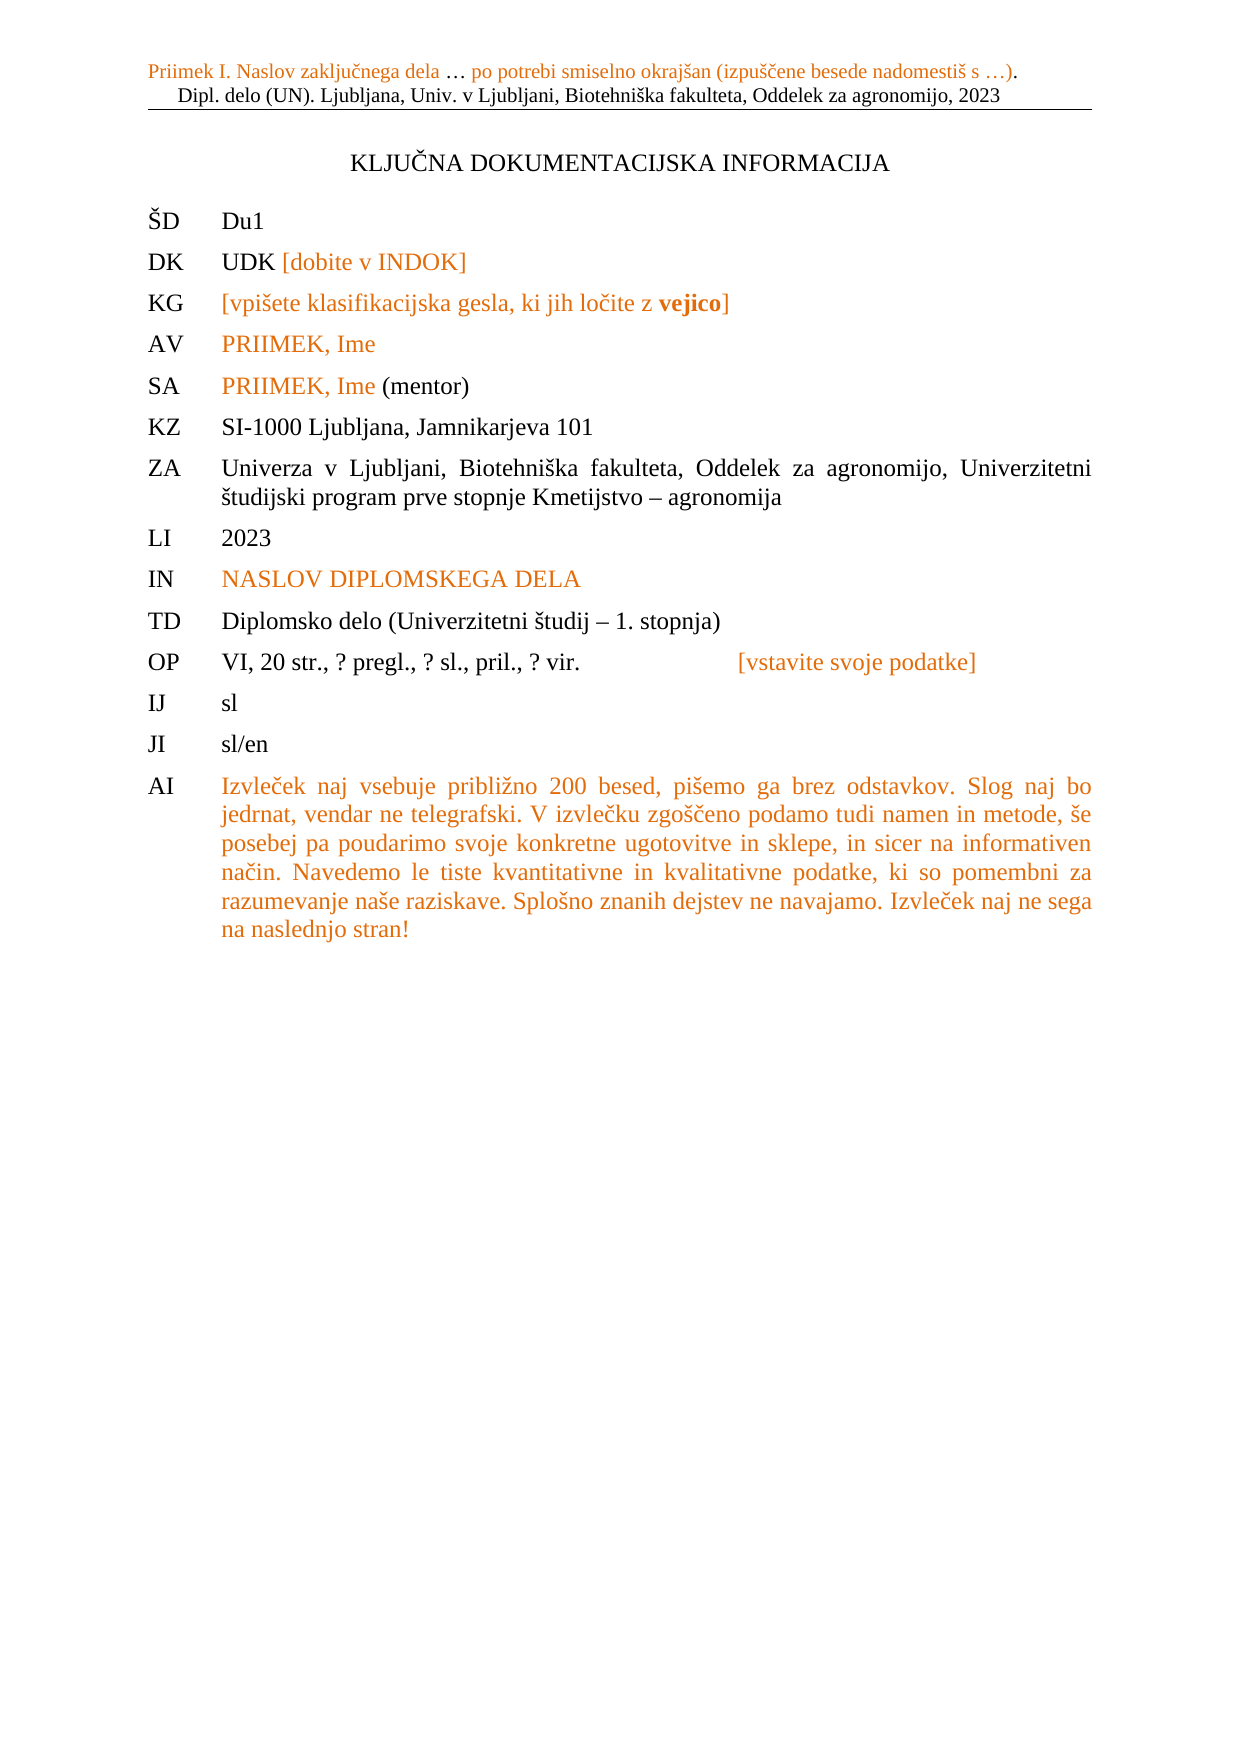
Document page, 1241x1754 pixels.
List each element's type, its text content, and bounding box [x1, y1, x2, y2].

text ZA Univerza v Ljubljani, Biotehniška fakulteta, Oddelek za agronomijo, Univerzitetni študijski program prve stopnje Kmetijstvo – agronomija [148, 453, 1092, 511]
text AV PRIIMEK, Ime [148, 329, 1092, 358]
text KZ SI-1000 Ljubljana, Jamnikarjeva 101 [148, 412, 1092, 441]
text JI sl/en [148, 729, 1092, 758]
text LI 2023 [148, 523, 1092, 552]
text ŠD Du1 [148, 206, 1092, 234]
text TD Diplomsko delo (Univerzitetni študij – 1. stopnja) [148, 606, 1092, 634]
text DK UDK [dobite v INDOK] [148, 247, 1092, 276]
text AI Izvleček naj vsebuje približno 200 besed, pišemo ga brez odstavkov. Slog naj bo jedrnat, vendar ne telegrafski. V izvlečku zgoščeno podamo tudi namen in metode, še posebej pa poudarimo svoje konkretne ugotovitve in sklepe, in sicer na informativen način. Navedemo le tiste kvantitativne in kvalitativne podatke, ki so pomembni za razumevanje naše raziskave. Splošno znanih dejstev ne navajamo. Izvleček naj ne sega na naslednjo stran! [148, 771, 1092, 943]
text KLJUČNA DOKUMENTACIJSKA INFORMACIJA [148, 148, 1092, 176]
text OP VI, 20 str., ? pregl., ? sl., pril., ? vir. [vstavite svoje podatke] [148, 647, 1092, 676]
text SA PRIIMEK, Ime (mentor) [148, 371, 1092, 399]
text IN NASLOV DIPLOMSKEGA DELA [148, 564, 1092, 593]
text KG [vpišete klasifikacijska gesla, ki jih ločite z vejico] [148, 288, 1092, 317]
text IJ sl [148, 688, 1092, 717]
